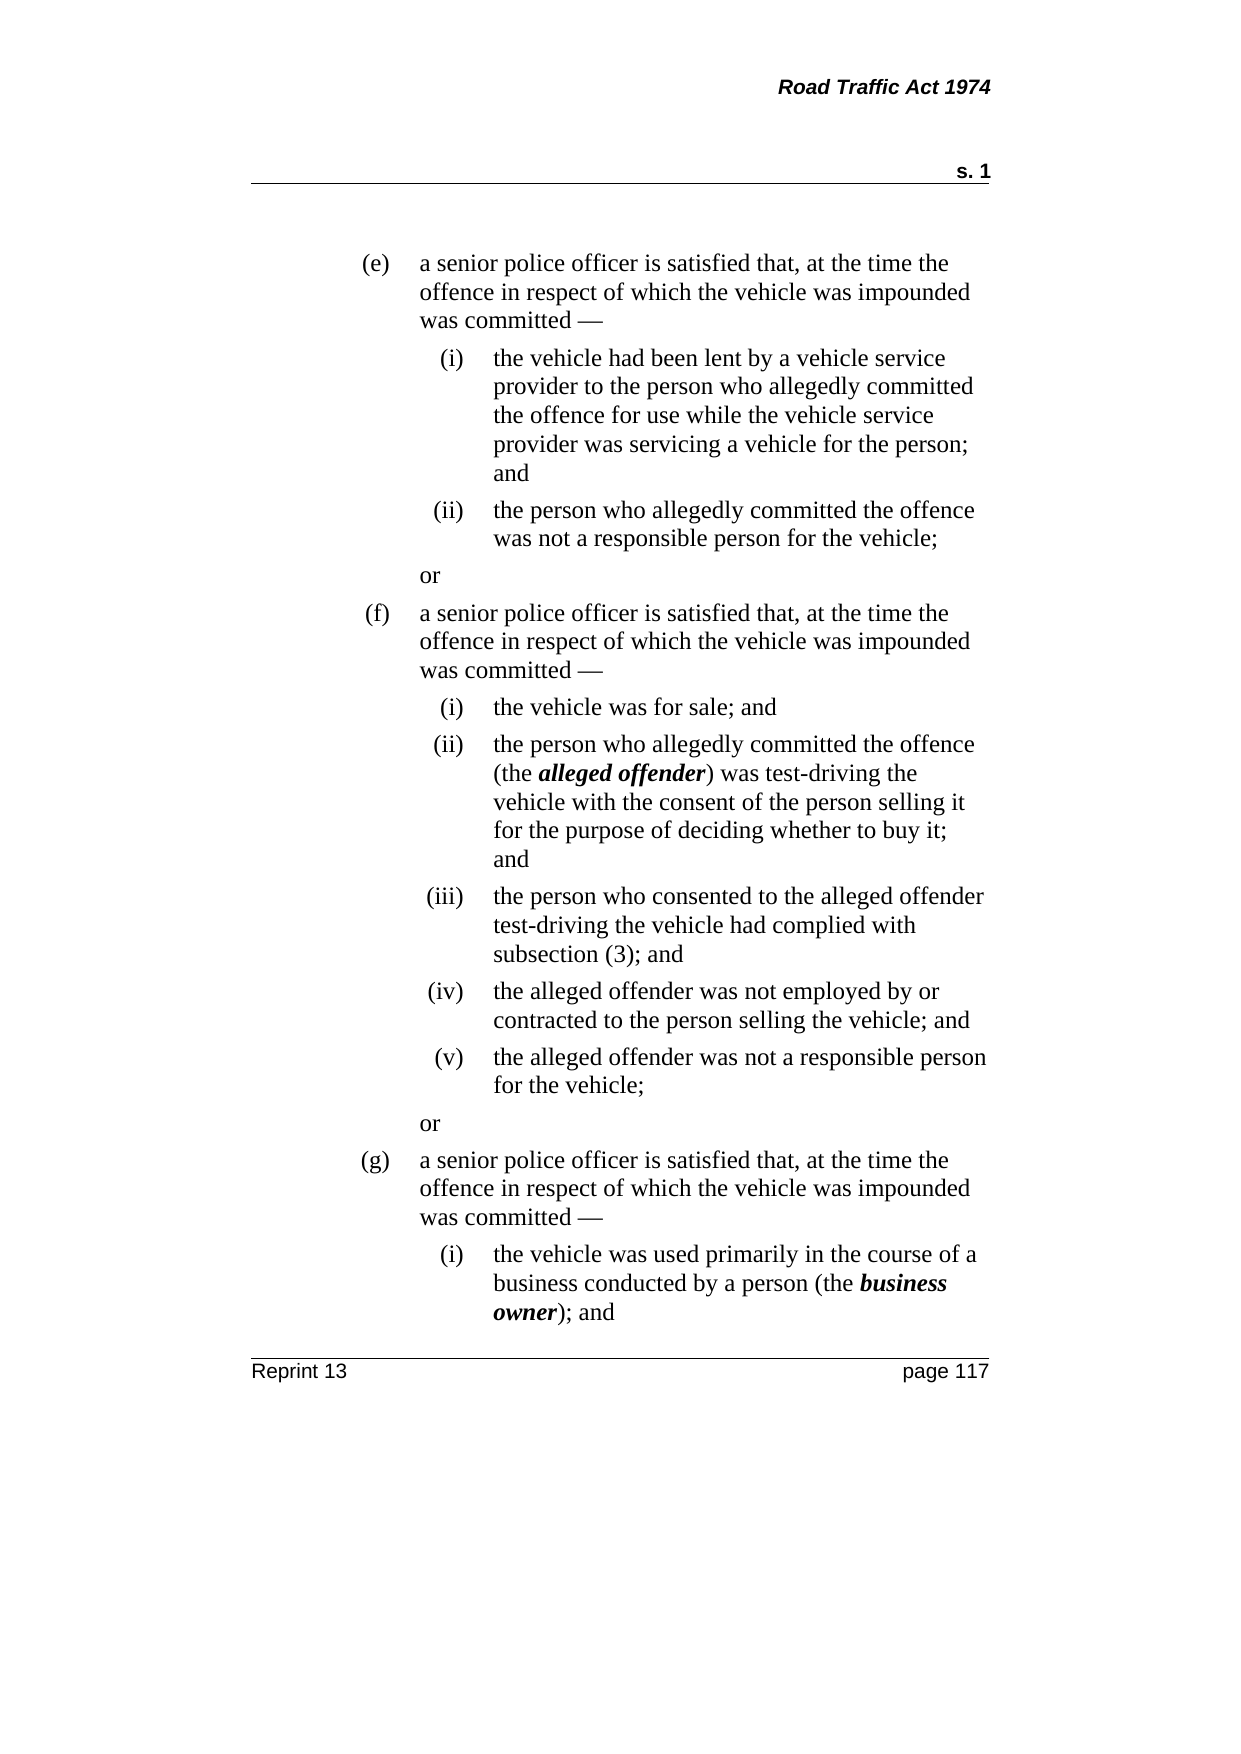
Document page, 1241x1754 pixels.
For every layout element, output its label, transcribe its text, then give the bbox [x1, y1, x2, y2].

text (i) the vehicle was used primarily in the course of a business conducted by a person (the business owner); and [251, 1239, 989, 1326]
text (i) the vehicle was for sale; and [251, 692, 989, 721]
text (e) a senior police officer is satisfied that, at the time the offence in respect of which the vehicle was impounded was committed — [251, 248, 989, 334]
text (i) the vehicle had been lent by a vehicle service provider to the person who allegedly committed the offence for use while the vehicle service provider was servicing a vehicle for the person; and [251, 343, 989, 486]
text (ii) the person who allegedly committed the offence was not a responsible person for the vehicle; [251, 495, 989, 552]
text or [251, 561, 989, 589]
text (v) the alleged offender was not a responsible person for the vehicle; [251, 1042, 989, 1099]
text (ii) the person who allegedly committed the offence (the alleged offender) was test-driving the vehicle with the consent of the person selling it for the purpose of deciding whether to buy it; and [251, 729, 989, 873]
text or [251, 1108, 989, 1136]
text (f) a senior police officer is satisfied that, at the time the offence in respect of which the vehicle was impounded was committed — [251, 598, 989, 684]
text (iii) the person who consented to the alleged offender test-driving the vehicle had complied with subsection (3); and [251, 881, 989, 968]
text (g) a senior police officer is satisfied that, at the time the offence in respect of which the vehicle was impounded was committed — [251, 1145, 989, 1231]
text (iv) the alleged offender was not employed by or contracted to the person selling the vehicle; and [251, 976, 989, 1033]
